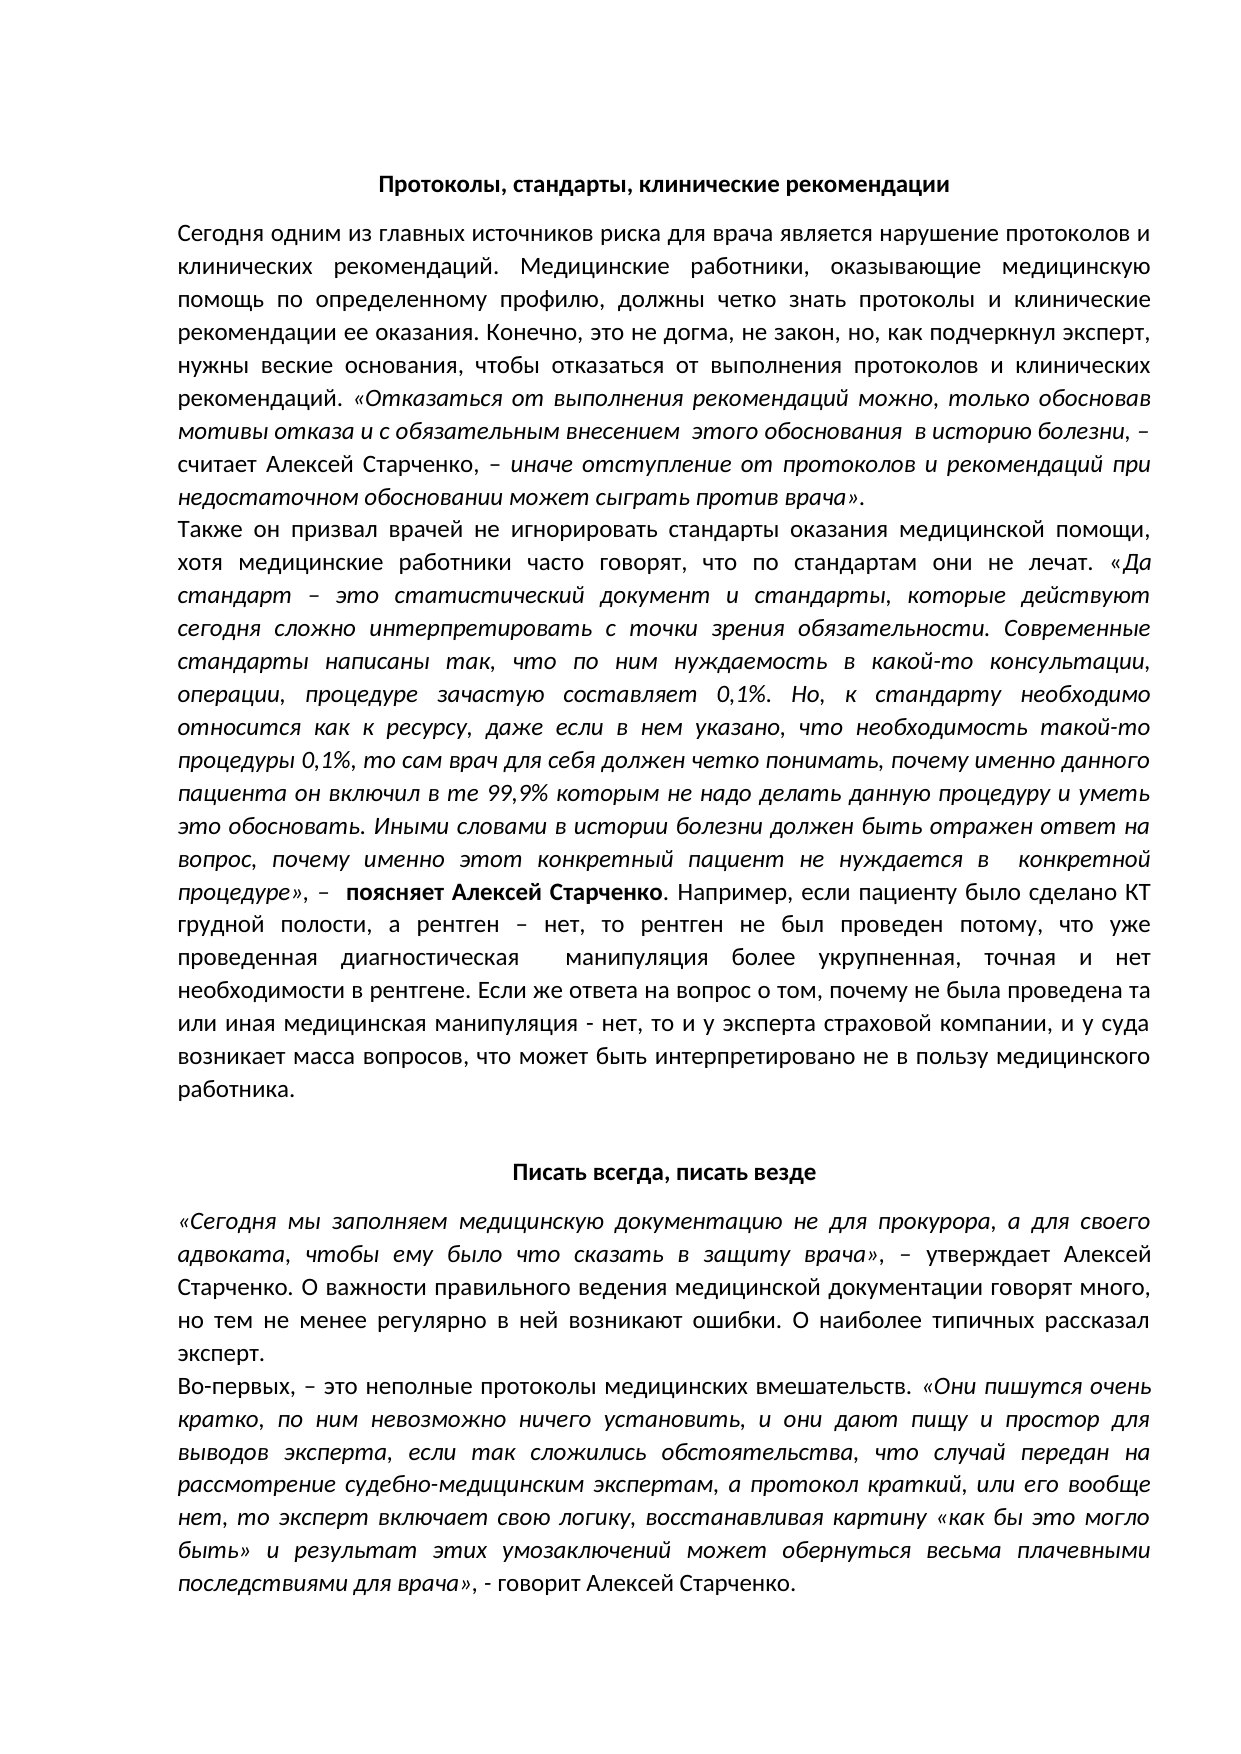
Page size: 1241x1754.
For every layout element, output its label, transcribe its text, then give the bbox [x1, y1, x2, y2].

text Писать всегда, писать везде [177, 1156, 1152, 1186]
text «Сегодня мы заполняем медицинскую документацию не для прокурора, а для своего адвоката, чтобы ему было что сказать в защиту врача», – утверждает Алексей Старченко. О важности правильного ведения медицинской документации говорят много, но тем не менее регулярно в ней возникают ошибки. О наиболее типичных рассказал эксперт. [177, 1205, 1152, 1367]
text Во-первых, – это неполные протоколы медицинских вмешательств. «Они пишутся очень кратко, по ним невозможно ничего установить, и они дают пищу и простор для выводов эксперта, если так сложились обстоятельства, что случай передан на рассмотрение судебно-медицинским экспертам, а протокол краткий, или его вообще нет, то эксперт включает свою логику, восстанавливая картину «как бы это могло быть» и результат этих умозаключений может обернуться весьма плачевными последствиями для врача», - говорит Алексей Старченко. [177, 1370, 1152, 1598]
text Также он призвал врачей не игнорировать стандарты оказания медицинской помощи, хотя медицинские работники часто говорят, что по стандартам они не лечат. «Да стандарт – это статистический документ и стандарты, которые действуют сегодня сложно интерпретировать с точки зрения обязательности. Современные стандарты написаны так, что по ним нуждаемость в какой-то консультации, операции, процедуре зачастую составляет 0,1%. Но, к стандарту необходимо относится как к ресурсу, даже если в нем указано, что необходимость такой-то процедуры 0,1%, то сам врач для себя должен четко понимать, почему именно данного пациента он включил в те 99,9% которым не надо делать данную процедуру и уметь это обосновать. Иными словами в истории болезни должен быть отражен ответ на вопрос, почему именно этот конкретный пациент не нуждается в конкретной процедуре», – поясняет Алексей Старченко. Например, если пациенту было сделано КТ грудной полости, а рентген – нет, то рентген не был проведен потому, что уже проведенная диагностическая манипуляция более укрупненная, точная и нет необходимости в рентгене. Если же ответа на вопрос о том, почему не была проведена та или иная медицинская манипуляция - нет, то и у эксперта страховой компании, и у суда возникает масса вопросов, что может быть интерпретировано не в пользу медицинского работника. [177, 513, 1152, 1104]
text Сегодня одним из главных источников риска для врача является нарушение протоколов и клинических рекомендаций. Медицинские работники, оказывающие медицинскую помощь по определенному профилю, должны четко знать протоколы и клинические рекомендации ее оказания. Конечно, это не догма, не закон, но, как подчеркнул эксперт, нужны веские основания, чтобы отказаться от выполнения протоколов и клинических рекомендаций. «Отказаться от выполнения рекомендаций можно, только обосновав мотивы отказа и с обязательным внесением этого обоснования в историю болезни, – считает Алексей Старченко, – иначе отступление от протоколов и рекомендаций при недостаточном обосновании может сыграть против врача». [177, 217, 1152, 511]
text Протоколы, стандарты, клинические рекомендации [177, 168, 1152, 198]
